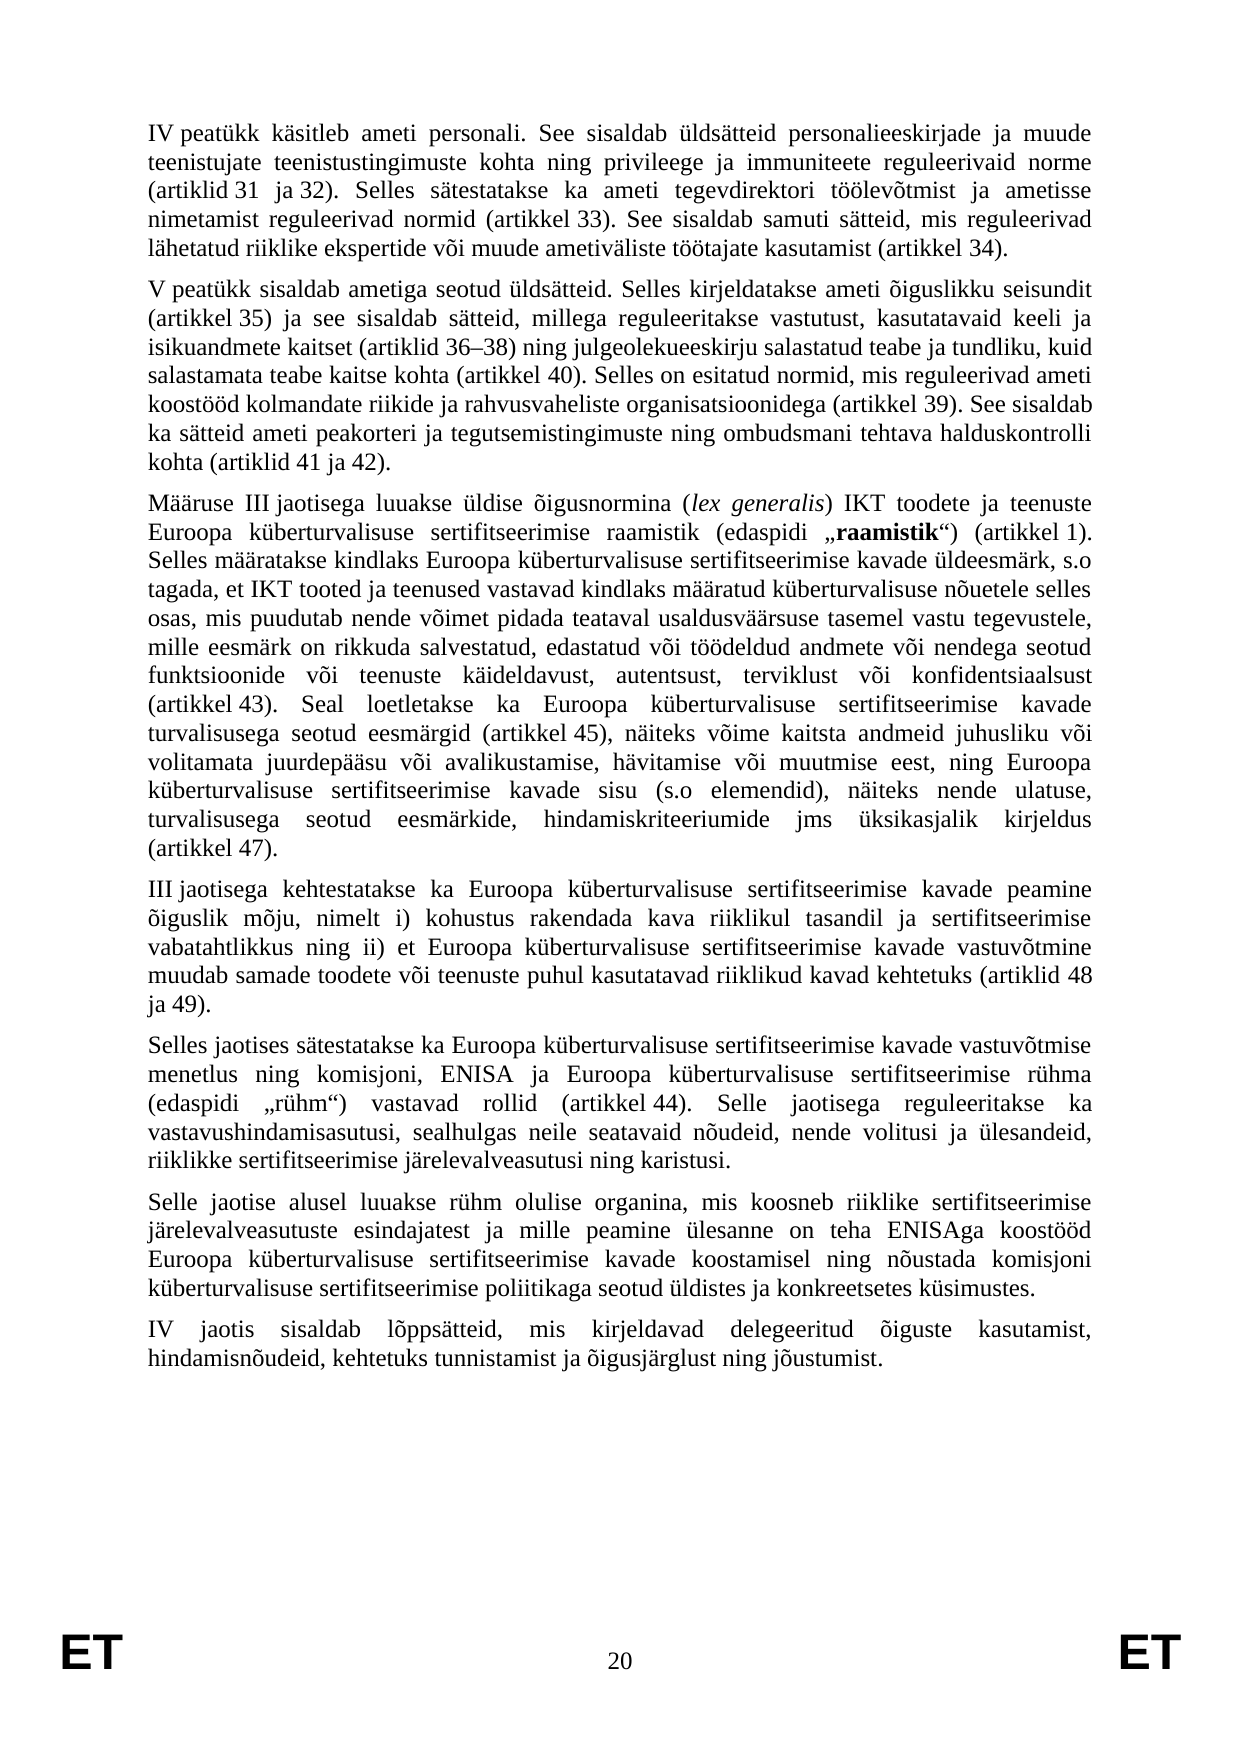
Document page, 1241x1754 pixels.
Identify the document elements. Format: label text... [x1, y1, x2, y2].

text Määruse III jaotisega luuakse üldise õigusnormina (lex generalis) IKT toodete ja teenuste Euroopa küberturvalisuse sertifitseerimise raamistik (edaspidi „raamistik“) (artikkel 1). Selles määratakse kindlaks Euroopa küberturvalisuse sertifitseerimise kavade üldeesmärk, s.o tagada, et IKT tooted ja teenused vastavad kindlaks määratud küberturvalisuse nõuetele selles osas, mis puudutab nende võimet pidada teataval usaldusväärsuse tasemel vastu tegevustele, mille eesmärk on rikkuda salvestatud, edastatud või töödeldud andmete või nendega seotud funktsioonide või teenuste käideldavust, autentsust, terviklust või konfidentsiaalsust (artikkel 43). Seal loetletakse ka Euroopa küberturvalisuse sertifitseerimise kavade turvalisusega seotud eesmärgid (artikkel 45), näiteks võime kaitsta andmeid juhusliku või volitamata juurdepääsu või avalikustamise, hävitamise või muutmise eest, ning Euroopa küberturvalisuse sertifitseerimise kavade sisu (s.o elemendid), näiteks nende ulatuse, turvalisusega seotud eesmärkide, hindamiskriteeriumide jms üksikasjalik kirjeldus (artikkel 47). [148, 488, 1093, 862]
text III jaotisega kehtestatakse ka Euroopa küberturvalisuse sertifitseerimise kavade peamine õiguslik mõju, nimelt i) kohustus rakendada kava riiklikul tasandil ja sertifitseerimise vabatahtlikkus ning ii) et Euroopa küberturvalisuse sertifitseerimise kavade vastuvõtmine muudab samade toodete või teenuste puhul kasutatavad riiklikud kavad kehtetuks (artiklid 48 ja 49). [148, 874, 1093, 1018]
text IV peatükk käsitleb ameti personali. See sisaldab üldsätteid personalieeskirjade ja muude teenistujate teenistustingimuste kohta ning privileege ja immuniteete reguleerivaid norme (artiklid 31 ja 32). Selles sätestatakse ka ameti tegevdirektori töölevõtmist ja ametisse nimetamist reguleerivad normid (artikkel 33). See sisaldab samuti sätteid, mis reguleerivad lähetatud riiklike ekspertide või muude ametiväliste töötajate kasutamist (artikkel 34). [148, 118, 1093, 262]
text Selles jaotises sätestatakse ka Euroopa küberturvalisuse sertifitseerimise kavade vastuvõtmise menetlus ning komisjoni, ENISA ja Euroopa küberturvalisuse sertifitseerimise rühma (edaspidi „rühm“) vastavad rollid (artikkel 44). Selle jaotisega reguleeritakse ka vastavushindamisasutusi, sealhulgas neile seatavaid nõudeid, nende volitusi ja ülesandeid, riiklikke sertifitseerimise järelevalveasutusi ning karistusi. [148, 1031, 1093, 1174]
text Selle jaotise alusel luuakse rühm olulise organina, mis koosneb riiklike sertifitseerimise järelevalveasutuste esindajatest ja mille peamine ülesanne on teha ENISAga koostööd Euroopa küberturvalisuse sertifitseerimise kavade koostamisel ning nõustada komisjoni küberturvalisuse sertifitseerimise poliitikaga seotud üldistes ja konkreetsetes küsimustes. [148, 1187, 1093, 1302]
text V peatükk sisaldab ametiga seotud üldsätteid. Selles kirjeldatakse ameti õiguslikku seisundit (artikkel 35) ja see sisaldab sätteid, millega reguleeritakse vastutust, kasutatavaid keeli ja isikuandmete kaitset (artiklid 36–38) ning julgeolekueeskirju salastatud teabe ja tundliku, kuid salastamata teabe kaitse kohta (artikkel 40). Selles on esitatud normid, mis reguleerivad ameti koostööd kolmandate riikide ja rahvusvaheliste organisatsioonidega (artikkel 39). See sisaldab ka sätteid ameti peakorteri ja tegutsemistingimuste ning ombudsmani tehtava halduskontrolli kohta (artiklid 41 ja 42). [148, 274, 1093, 476]
text IV jaotis sisaldab lõppsätteid, mis kirjeldavad delegeeritud õiguste kasutamist, hindamisnõudeid, kehtetuks tunnistamist ja õigusjärglust ning jõustumist. [148, 1314, 1093, 1372]
